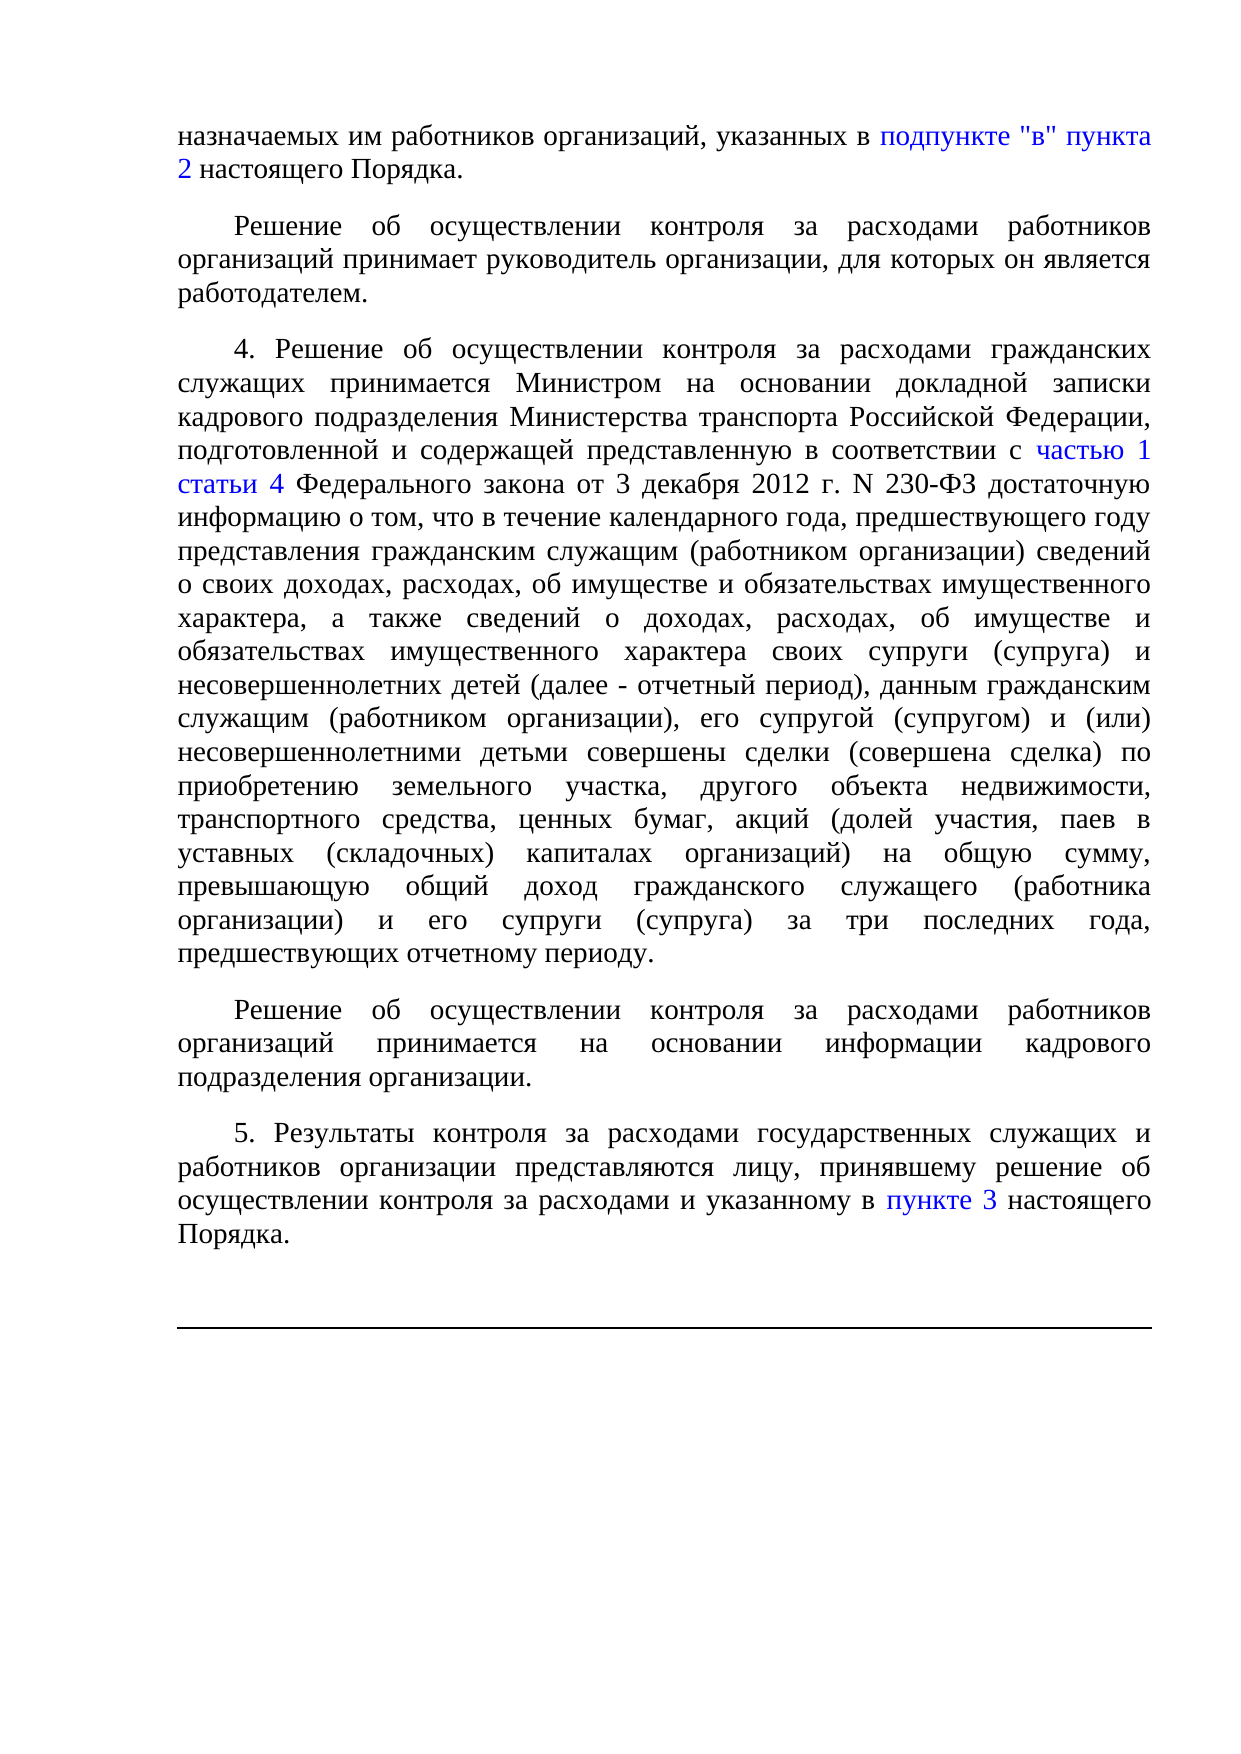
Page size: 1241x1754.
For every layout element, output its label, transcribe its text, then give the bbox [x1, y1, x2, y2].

text Решение об осуществлении контроля за расходами работников организаций принимается на основании информации кадрового подразделения организации. [177, 992, 1152, 1092]
text Решение об осуществлении контроля за расходами работников организаций принимает руководитель организации, для которых он является работодателем. [177, 208, 1152, 309]
text 5. Результаты контроля за расходами государственных служащих и работников организации представляются лицу, принявшему решение об осуществлении контроля за расходами и указанному в пункте 3 настоящего Порядка. [177, 1115, 1152, 1249]
text 4. Решение об осуществлении контроля за расходами гражданских служащих принимается Министром на основании докладной записки кадрового подразделения Министерства транспорта Российской Федерации, подготовленной и содержащей представленную в соответствии с частью 1 статьи 4 Федерального закона от 3 декабря 2012 г. N 230-ФЗ достаточную информацию о том, что в течение календарного года, предшествующего году представления гражданским служащим (работником организации) сведений о своих доходах, расходах, об имуществе и обязательствах имущественного характера, а также сведений о доходах, расходах, об имуществе и обязательствах имущественного характера своих супруги (супруга) и несовершеннолетних детей (далее - отчетный период), данным гражданским служащим (работником организации), его супругой (супругом) и (или) несовершеннолетними детьми совершены сделки (совершена сделка) по приобретению земельного участка, другого объекта недвижимости, транспортного средства, ценных бумаг, акций (долей участия, паев в уставных (складочных) капиталах организаций) на общую сумму, превышающую общий доход гражданского служащего (работника организации) и его супруги (супруга) за три последних года, предшествующих отчетному периоду. [177, 332, 1152, 969]
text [177, 118, 1152, 185]
